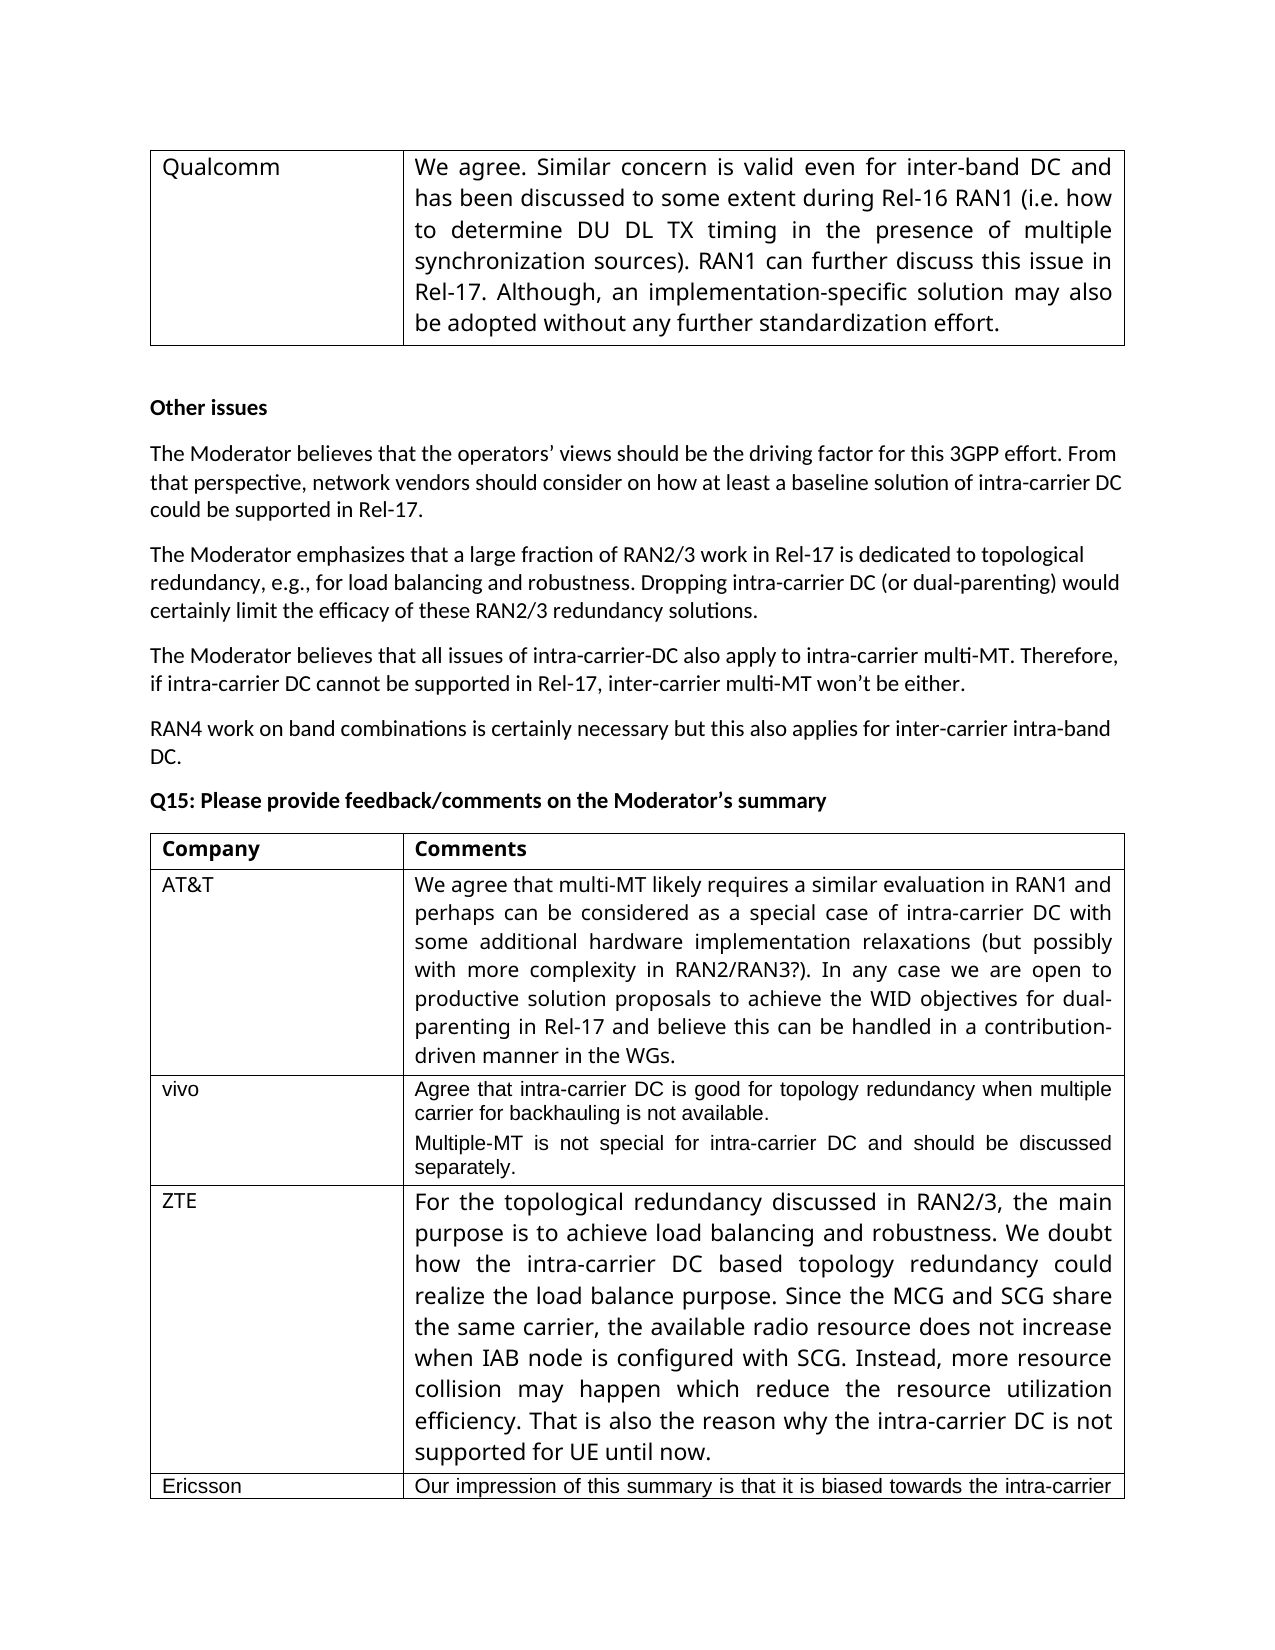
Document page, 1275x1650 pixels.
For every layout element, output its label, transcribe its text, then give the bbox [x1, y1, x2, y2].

text Other issues [150, 393, 1125, 421]
table_cell AT&T [151, 870, 403, 1075]
text The Moderator believes that the operators’ views should be the driving factor for this 3GPP effort. From that perspective, network vendors should consider on how at least a baseline solution of intra-carrier DC could be supported in Rel-17. [150, 439, 1125, 524]
table_header Company [151, 834, 403, 869]
table_header Comments [404, 834, 1124, 869]
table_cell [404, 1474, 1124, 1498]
text The Moderator believes that all issues of intra-carrier-DC also apply to intra-carrier multi-MT. Therefore, if intra-carrier DC cannot be supported in Rel-17, inter-carrier multi-MT won’t be either. [150, 641, 1125, 697]
text Q15: Please provide feedback/comments on the Moderator’s summary [150, 786, 1125, 814]
table_cell We agree that multi-MT likely requires a similar evaluation in RAN1 and perhaps can be considered as a special case of intra-carrier DC with some additional hardware implementation relaxations (but possibly with more complexity in RAN2/RAN3?). In any case we are open to productive solution proposals to achieve the WID objectives for dual-parenting in Rel-17 and believe this can be handled in a contribution-driven manner in the WGs. [404, 870, 1124, 1075]
table_cell For the topological redundancy discussed in RAN2/3, the main purpose is to achieve load balancing and robustness. We doubt how the intra-carrier DC based topology redundancy could realize the load balance purpose. Since the MCG and SCG share the same carrier, the available radio resource does not increase when IAB node is configured with SCG. Instead, more resource collision may happen which reduce the resource utilization efficiency. That is also the reason why the intra-carrier DC is not supported for UE until now. [404, 1186, 1124, 1473]
table_cell Qualcomm [151, 151, 403, 345]
text The Moderator emphasizes that a large fraction of RAN2/3 work in Rel-17 is dedicated to topological redundancy, e.g., for load balancing and robustness. Dropping intra-carrier DC (or dual-parenting) would certainly limit the efficacy of these RAN2/3 redundancy solutions. [150, 540, 1125, 624]
table_cell We agree. Similar concern is valid even for inter-band DC and has been discussed to some extent during Rel-16 RAN1 (i.e. how to determine DU DL TX timing in the presence of multiple synchronization sources). RAN1 can further discuss this issue in Rel-17. Although, an implementation-specific solution may also be adopted without any further standardization effort. [404, 151, 1124, 345]
table_cell vivo [151, 1076, 403, 1185]
table_cell Ericsson [151, 1474, 403, 1498]
table_cell Agree that intra-carrier DC is good for topology redundancy when multiple carrier for backhauling is not available. Multiple-MT is not special for intra-carrier DC and should be discussed separately. [404, 1076, 1124, 1185]
text RAN4 work on band combinations is certainly necessary but this also applies for inter-carrier intra-band DC. [150, 714, 1125, 770]
table_cell ZTE [151, 1186, 403, 1473]
